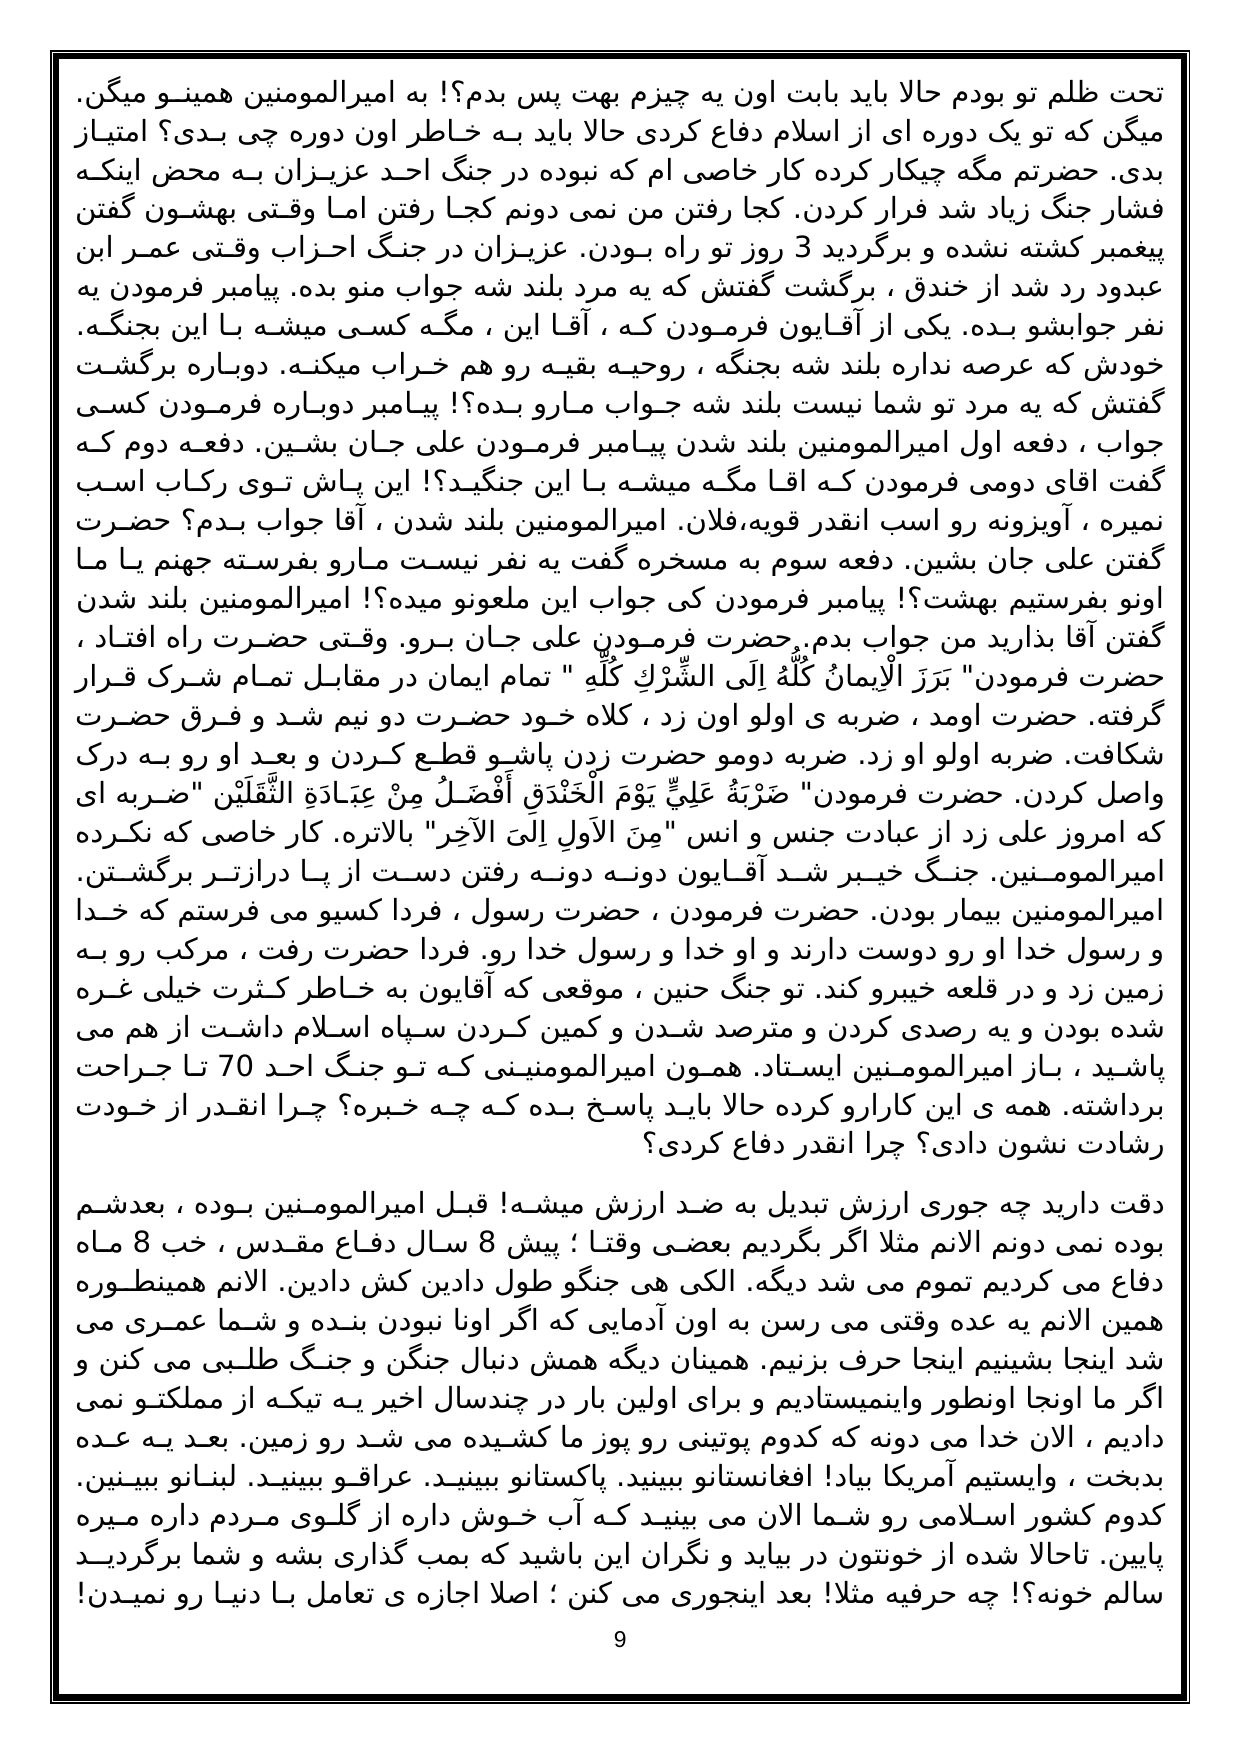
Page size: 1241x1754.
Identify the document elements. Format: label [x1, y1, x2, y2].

text [75, 75, 1165, 1161]
text [75, 1187, 1165, 1610]
